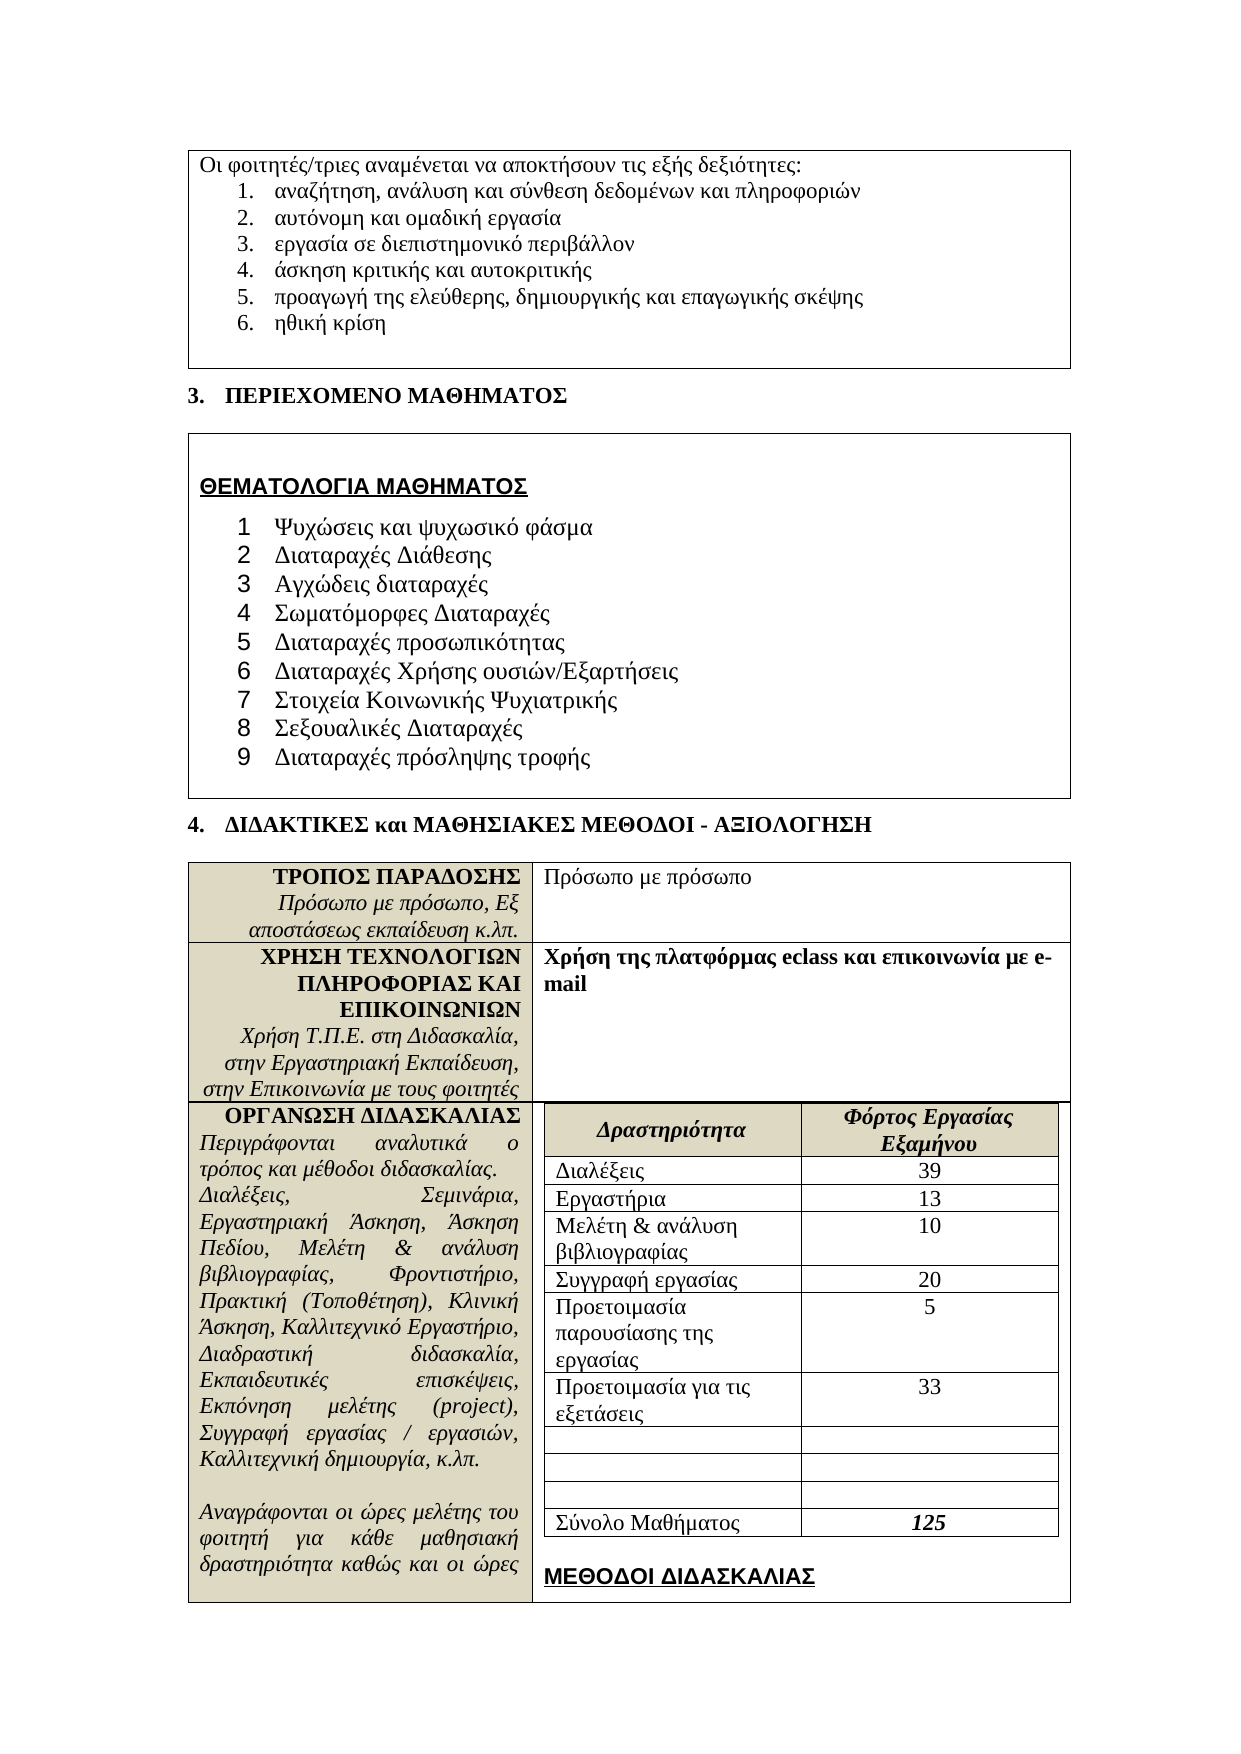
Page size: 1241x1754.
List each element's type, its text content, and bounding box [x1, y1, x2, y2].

table_cell Χρήση της πλατφόρμας eclass και επικοινωνία με e-mail [533, 943, 1070, 1101]
table_cell ΧΡΗΣΗ ΤΕΧΝΟΛΟΓΙΩΝ ΠΛΗΡΟΦΟΡΙΑΣ ΚΑΙ ΕΠΙΚΟΙΝΩΝΙΩΝ Χρήση Τ.Π.Ε. στη Διδασκαλία, στην Εργαστηριακή Εκπαίδευση, στην Επικοινωνία με τους φοιτητές [189, 943, 532, 1101]
table_header Πρόσωπο με πρόσωπο [533, 863, 1070, 942]
table_header ΤΡΟΠΟΣ ΠΑΡΑΔΟΣΗΣ Πρόσωπο με πρόσωπο, Εξ αποστάσεως εκπαίδευση κ.λπ. [189, 863, 532, 942]
table_cell Οι φοιτητές/τριες αναμένεται να αποκτήσουν τις εξής δεξιότητες: αναζήτηση, ανάλυση και σύνθεση δεδομένων και πληροφοριών αυτόνομη και ομαδική εργασία εργασία σε διεπιστημονικό περιβάλλον άσκηση κριτικής και αυτοκριτικής προαγωγή της ελεύθερης, δημιουργικής και επαγωγικής σκέψης ηθική κρίση [189, 151, 1070, 368]
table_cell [189, 1103, 532, 1602]
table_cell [533, 1103, 1070, 1602]
table_header ΘΕΜΑΤΟΛΟΓΙΑ ΜΑΘΗΜΑΤΟΣ Ψυχώσεις και ψυχωσικό φάσμα Διαταραχές Διάθεσης Αγχώδεις διαταραχές Σωματόμορφες Διαταραχές Διαταραχές προσωπικότητας Διαταραχές Χρήσης ουσιών/Εξαρτήσεις Στοιχεία Κοινωνικής Ψυχιατρικής Σεξουαλικές Διαταραχές Διαταραχές πρόσληψης τροφής [189, 434, 1070, 797]
list ΠΕΡΙΕΧΟΜΕΝΟ ΜΑΘΗΜΑΤΟΣ [187, 382, 1053, 408]
list ΔΙΔΑΚΤΙΚΕΣ και ΜΑΘΗΣΙΑΚΕΣ ΜΕΘΟΔΟΙ - ΑΞΙΟΛΟΓΗΣΗ [187, 811, 1053, 837]
